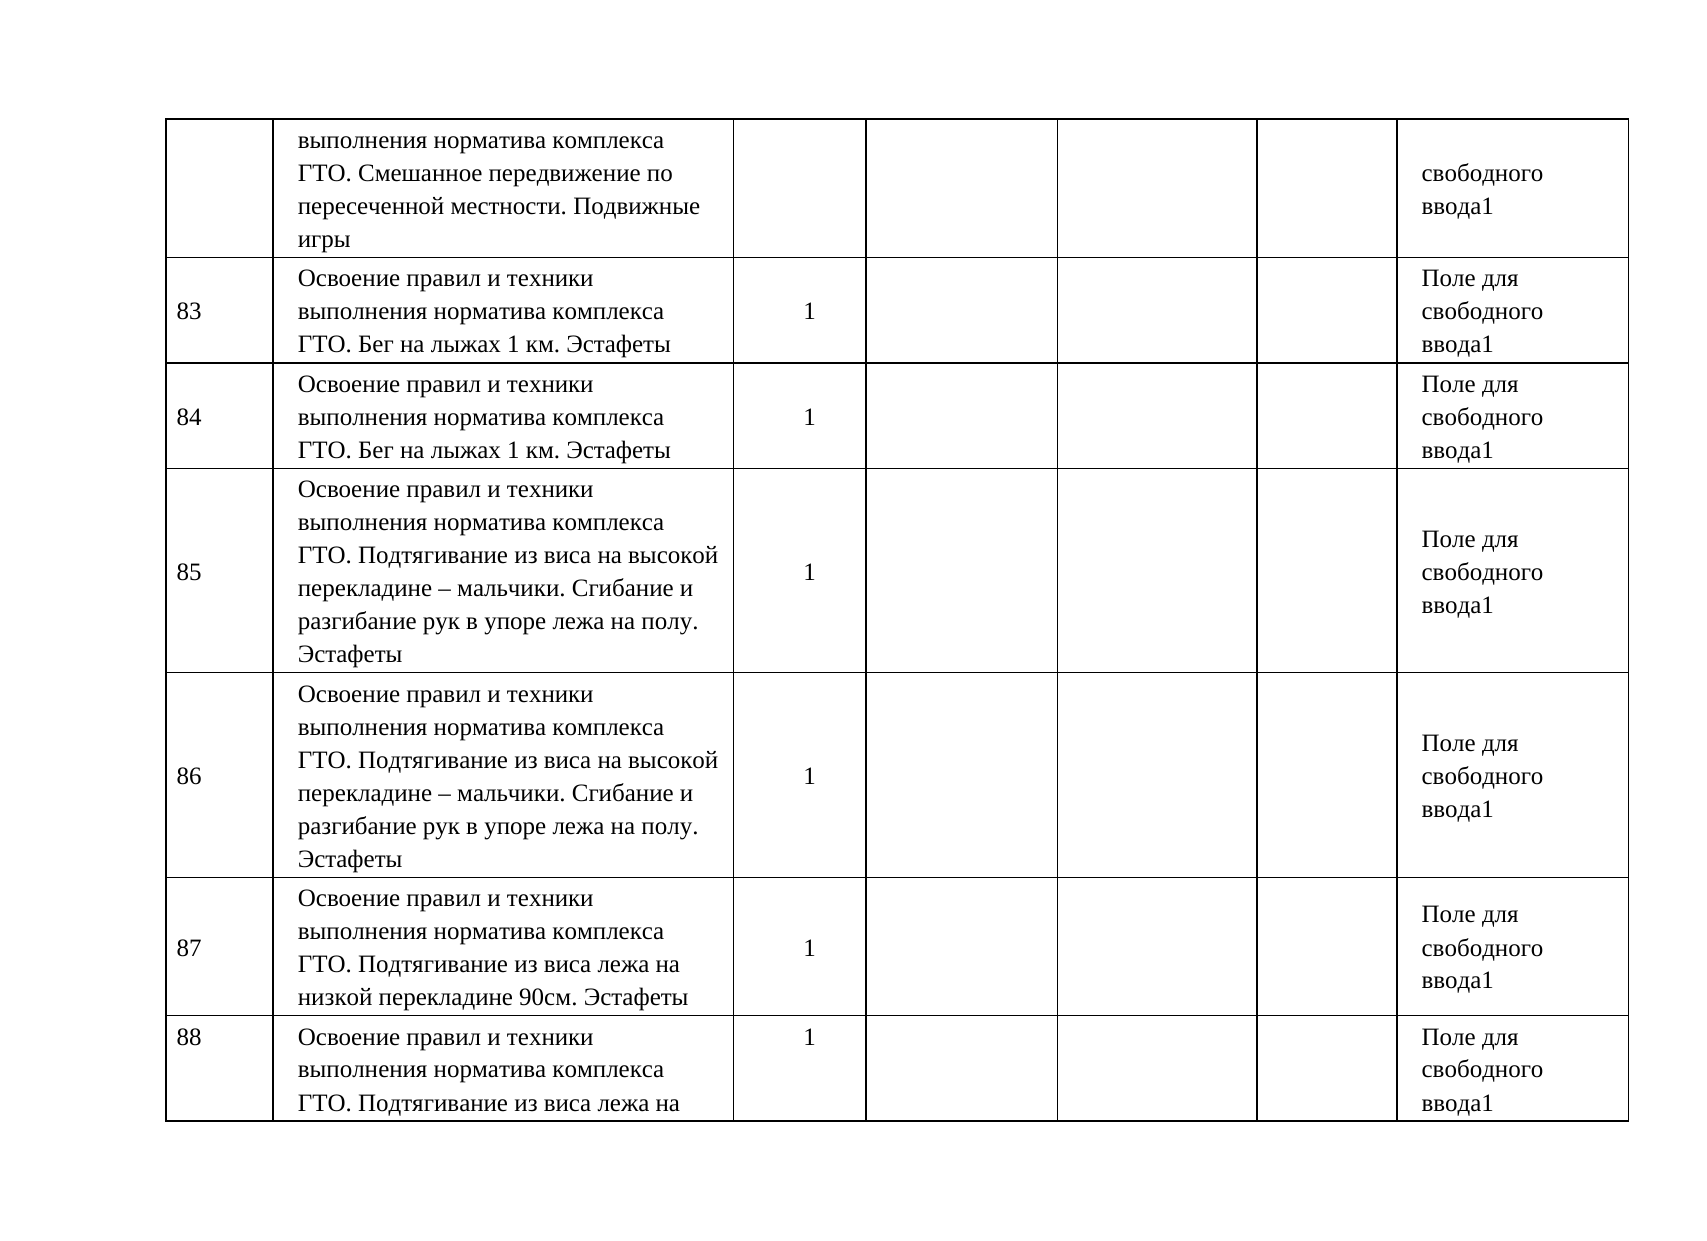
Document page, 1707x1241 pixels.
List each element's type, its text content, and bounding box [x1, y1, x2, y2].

table_cell [1258, 258, 1396, 362]
table_cell [867, 258, 1057, 362]
table_cell Поле для свободного ввода1 [1398, 878, 1628, 1015]
table_cell [1258, 878, 1396, 1015]
table_cell Освоение правил и техники выполнения норматива комплекса ГТО. Подтягивание из виса лежа на низкой перекладине 90см. Эстафеты [274, 878, 733, 1015]
table_cell Освоение правил и техники выполнения норматива комплекса ГТО. Бег на лыжах 1 км. Эстафеты [274, 364, 733, 467]
table_cell [867, 469, 1057, 672]
table_cell Поле для свободного ввода1 [1398, 673, 1628, 876]
table_cell Освоение правил и техники выполнения норматива комплекса ГТО. Подтягивание из виса на высокой перекладине – мальчики. Сгибание и разгибание рук в упоре лежа на полу. Эстафеты [274, 673, 733, 876]
table_cell 1 [734, 258, 865, 362]
table_cell [1058, 673, 1256, 876]
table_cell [274, 120, 733, 257]
table_cell [867, 1016, 1057, 1120]
table_cell 85 [167, 469, 272, 672]
table_cell [1058, 364, 1256, 467]
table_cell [1398, 120, 1628, 257]
table_cell 82 [167, 120, 272, 257]
table_cell Поле для свободного ввода1 [1398, 364, 1628, 467]
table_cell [1398, 1016, 1628, 1120]
table_cell [1058, 1016, 1256, 1120]
table_cell 83 [167, 258, 272, 362]
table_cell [274, 1016, 733, 1120]
table_cell Освоение правил и техники выполнения норматива комплекса ГТО. Бег на лыжах 1 км. Эстафеты [274, 258, 733, 362]
table_cell 1 [734, 469, 865, 672]
table_cell 87 [167, 878, 272, 1015]
table_cell [1258, 469, 1396, 672]
table_cell Освоение правил и техники выполнения норматива комплекса ГТО. Подтягивание из виса на высокой перекладине – мальчики. Сгибание и разгибание рук в упоре лежа на полу. Эстафеты [274, 469, 733, 672]
table_cell [1058, 878, 1256, 1015]
table_cell [1258, 673, 1396, 876]
table_cell [1058, 469, 1256, 672]
table_cell 1 [734, 364, 865, 467]
table_cell 1 [734, 120, 865, 257]
table_cell 84 [167, 364, 272, 467]
table_cell 1 [734, 1016, 865, 1120]
table_cell [867, 673, 1057, 876]
table_cell [1258, 120, 1396, 257]
table_cell [867, 878, 1057, 1015]
table_cell [1058, 120, 1256, 257]
table_cell [867, 120, 1057, 257]
table_cell [1058, 258, 1256, 362]
table_cell [1258, 1016, 1396, 1120]
table_cell Поле для свободного ввода1 [1398, 469, 1628, 672]
table_cell 88 [167, 1016, 272, 1120]
table_cell 86 [167, 673, 272, 876]
table_cell [867, 364, 1057, 467]
table_cell 1 [734, 878, 865, 1015]
table_cell Поле для свободного ввода1 [1398, 258, 1628, 362]
table_cell 1 [734, 673, 865, 876]
table_cell [1258, 364, 1396, 467]
